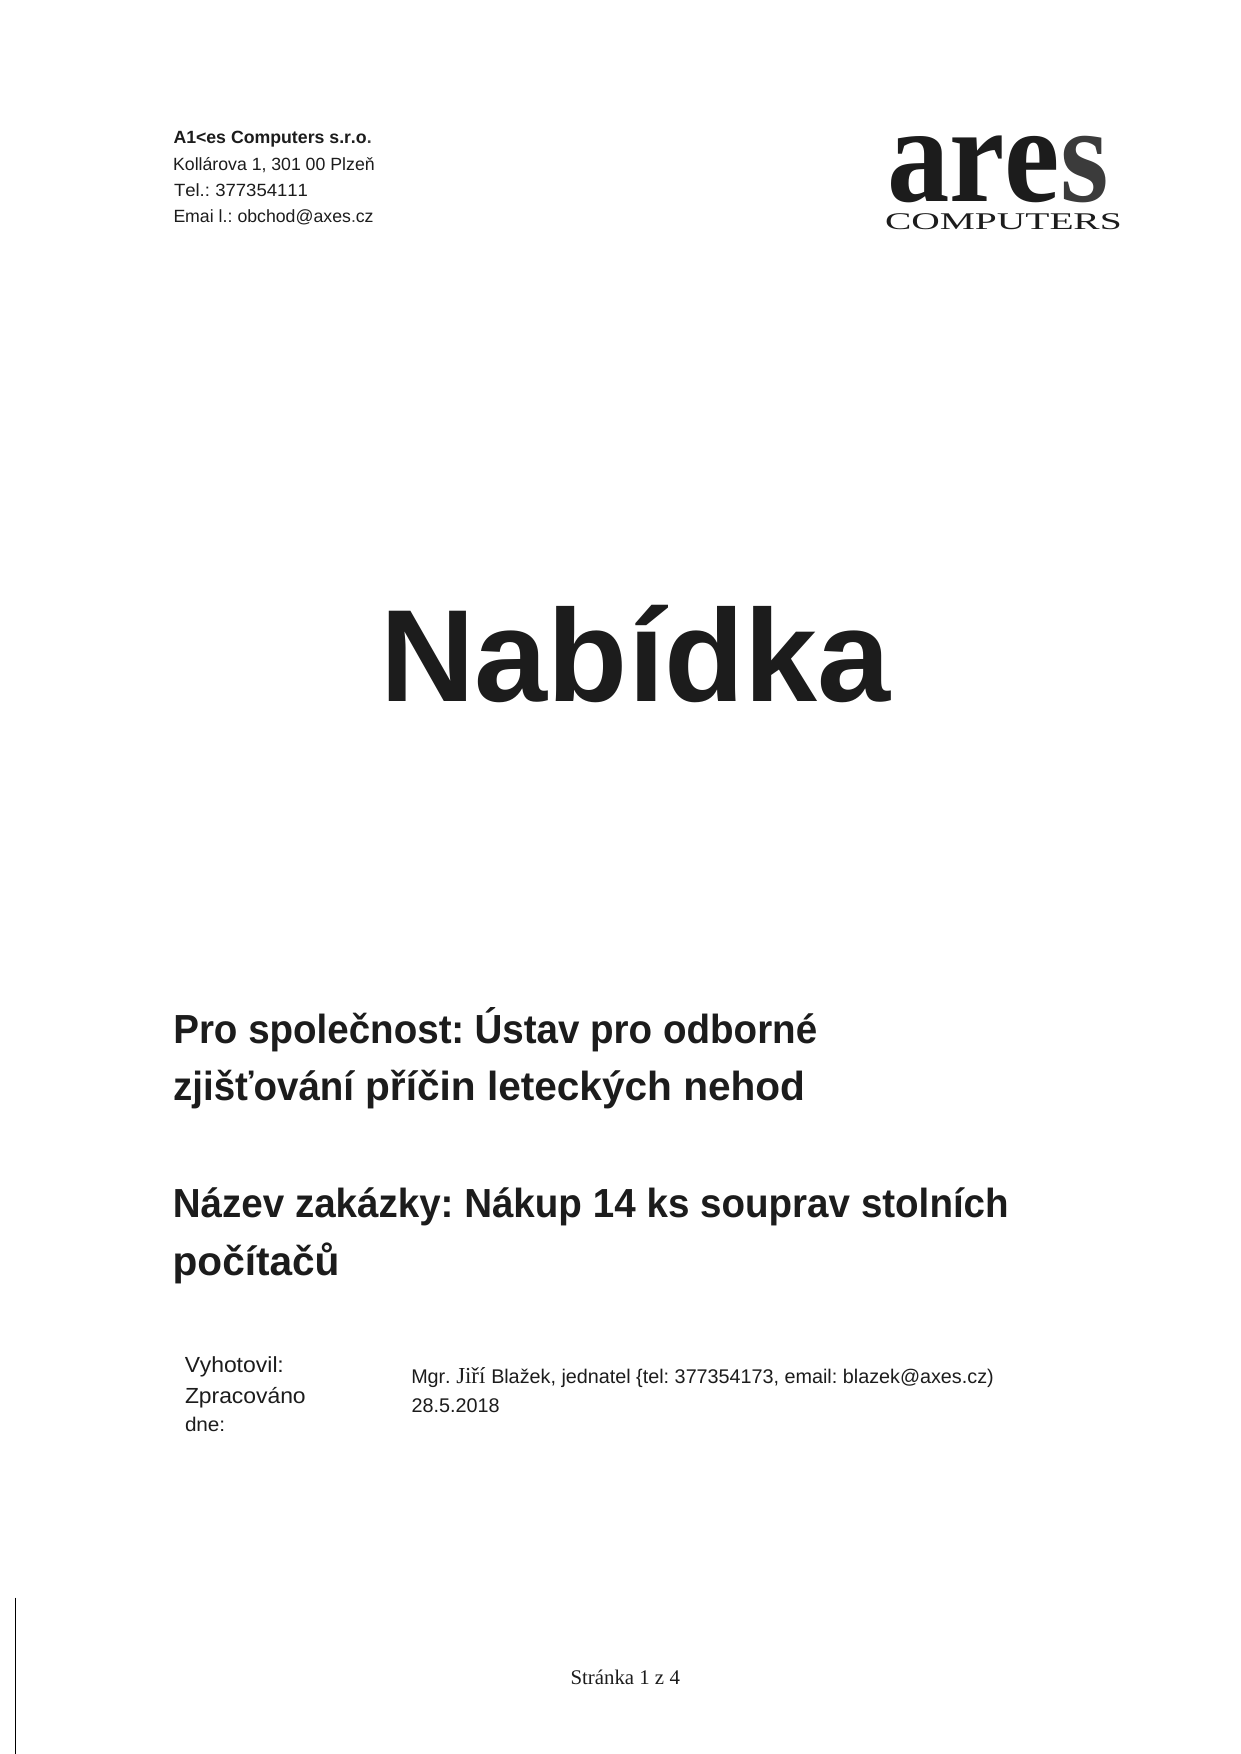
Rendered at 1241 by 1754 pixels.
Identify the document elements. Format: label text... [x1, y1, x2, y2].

text Vyhotovil: Zpracováno dne: [184, 1352, 351, 1435]
subtitle Pro společnost: Ústav pro odborné zjišťování příčin leteckých nehod [173, 1005, 999, 1109]
text Emai l.: obchod@axes.cz [173, 205, 379, 226]
text A1<es Computers s.r.o. [173, 127, 379, 148]
text Mgr. Jiří Blažek, jednatel {tel: 377354173, email: blazek@axes.cz) 28.5.2018 [411, 1362, 1080, 1417]
text Stránka 1 z 4 [570, 1665, 1240, 1689]
text COMPUTERS [885, 207, 1240, 235]
text Název zakázky: Nákup 14 ks souprav stolních počítačů [172, 1179, 1150, 1284]
text Kollárova 1, 301 00 Plzeň [173, 153, 379, 174]
text Tel.: 377354111 [174, 180, 379, 200]
text Nabídka [380, 578, 1240, 729]
